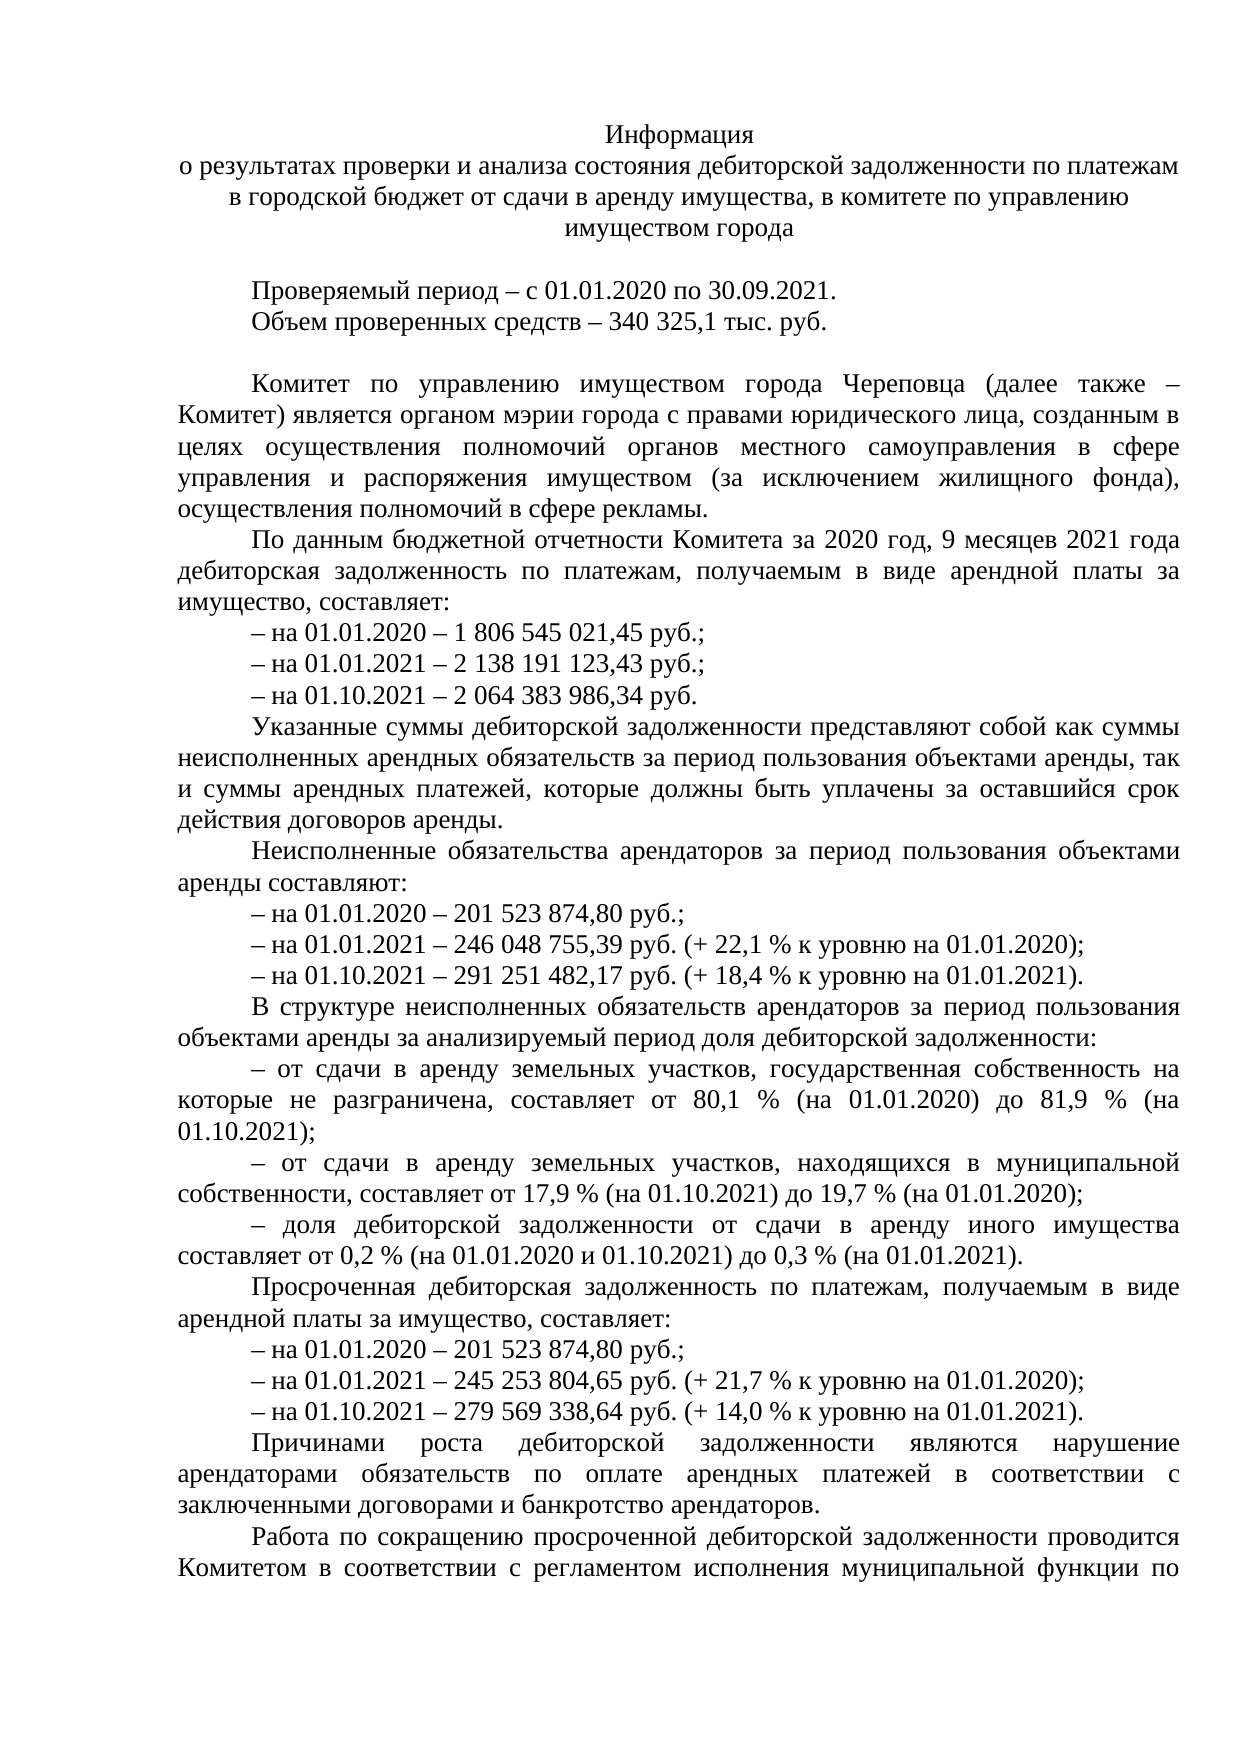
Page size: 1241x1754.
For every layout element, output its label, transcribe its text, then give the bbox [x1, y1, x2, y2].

text По данным бюджетной отчетности Комитета за 2020 год, 9 месяцев 2021 года дебиторская задолженность по платежам, получаемым в виде арендной платы за имущество, составляет: [177, 523, 1181, 616]
text Информация [177, 118, 1181, 149]
text – на 01.10.2021 – 2 064 383 986,34 руб. [177, 679, 1181, 710]
text – от сдачи в аренду земельных участков, государственная собственность на которые не разграничена, составляет от 80,1 % (на 01.01.2020) до 81,9 % (на 01.10.2021); [177, 1052, 1181, 1146]
text – на 01.01.2020 – 201 523 874,80 руб.; [177, 897, 1181, 928]
text Неисполненные обязательства арендаторов за период пользования объектами аренды составляют: [177, 834, 1181, 897]
text – на 01.10.2021 – 279 569 338,64 руб. (+ 14,0 % к уровню на 01.01.2021). [177, 1395, 1181, 1426]
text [177, 1520, 1181, 1582]
text В структуре неисполненных обязательств арендаторов за период пользования объектами аренды за анализируемый период доля дебиторской задолженности: [177, 990, 1181, 1052]
text – на 01.01.2021 – 246 048 755,39 руб. (+ 22,1 % к уровню на 01.01.2020); [177, 928, 1181, 959]
text – на 01.01.2021 – 2 138 191 123,43 руб.; [177, 648, 1181, 679]
text – на 01.10.2021 – 291 251 482,17 руб. (+ 18,4 % к уровню на 01.01.2021). [177, 959, 1181, 990]
text Комитет по управлению имуществом города Череповца (далее также – Комитет) является органом мэрии города с правами юридического лица, созданным в целях осуществления полномочий органов местного самоуправления в сфере управления и распоряжения имуществом (за исключением жилищного фонда), осуществления полномочий в сфере рекламы. [177, 367, 1181, 523]
text – на 01.01.2020 – 1 806 545 021,45 руб.; [177, 616, 1181, 648]
text Указанные суммы дебиторской задолженности представляют собой как суммы неисполненных арендных обязательств за период пользования объектами аренды, так и суммы арендных платежей, которые должны быть уплачены за оставшийся срок действия договоров аренды. [177, 710, 1181, 834]
text о результатах проверки и анализа состояния дебиторской задолженности по платежам в городской бюджет от сдачи в аренду имущества, в комитете по управлению имуществом города [177, 149, 1181, 243]
text Объем проверенных средств – 340 325,1 тыс. руб. [177, 305, 1181, 336]
text – на 01.01.2021 – 245 253 804,65 руб. (+ 21,7 % к уровню на 01.01.2020); [177, 1364, 1181, 1395]
text – от сдачи в аренду земельных участков, находящихся в муниципальной собственности, составляет от 17,9 % (на 01.10.2021) до 19,7 % (на 01.01.2020); [177, 1146, 1181, 1208]
text Проверяемый период – с 01.01.2020 по 30.09.2021. [177, 274, 1181, 305]
text – на 01.01.2020 – 201 523 874,80 руб.; [177, 1333, 1181, 1364]
text Просроченная дебиторская задолженность по платежам, получаемым в виде арендной платы за имущество, составляет: [177, 1271, 1181, 1333]
text Причинами роста дебиторской задолженности являются нарушение арендаторами обязательств по оплате арендных платежей в соответствии с заключенными договорами и банкротство арендаторов. [177, 1426, 1181, 1520]
text – доля дебиторской задолженности от сдачи в аренду иного имущества составляет от 0,2 % (на 01.01.2020 и 01.10.2021) до 0,3 % (на 01.01.2021). [177, 1208, 1181, 1271]
